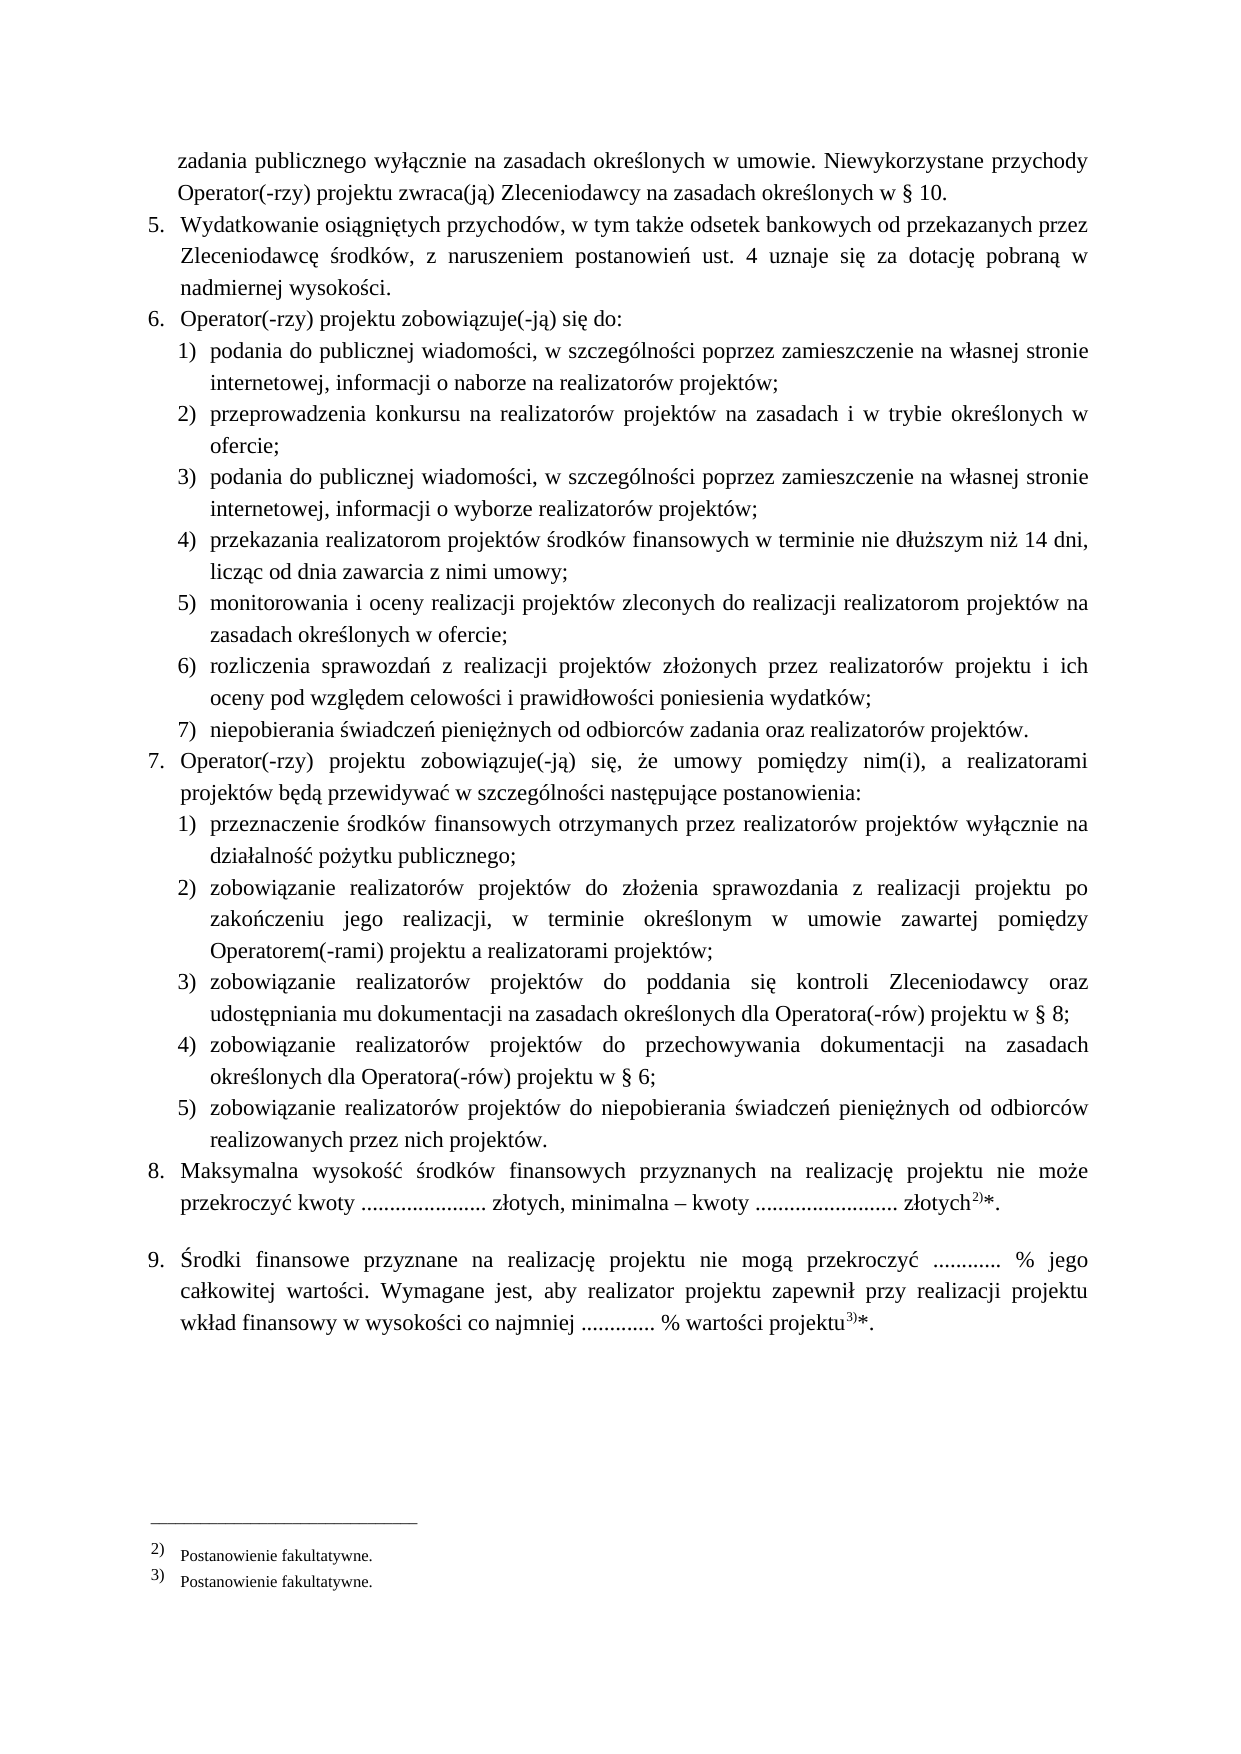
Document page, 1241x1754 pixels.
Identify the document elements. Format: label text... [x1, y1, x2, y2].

text 6) rozliczenia sprawozdań z realizacji projektów złożonych przez realizatorów projektu i ich oceny pod względem celowości i prawidłowości poniesienia wydatków; [177, 653, 1090, 711]
text 7. Operator(-rzy) projektu zobowiązuje(-ją) się, że umowy pomiędzy nim(i), a realizatorami projektów będą przewidywać w szczególności następujące postanowienia: [148, 747, 1090, 805]
text 2) przeprowadzenia konkursu na realizatorów projektów na zasadach i w trybie określonych w ofercie; [177, 400, 1090, 458]
text 4) przekazania realizatorom projektów środków finansowych w terminie nie dłuższym niż 14 dni, licząc od dnia zawarcia z nimi umowy; [177, 526, 1090, 584]
text 4) zobowiązanie realizatorów projektów do przechowywania dokumentacji na zasadach określonych dla Operatora(-rów) projektu w § 6; [177, 1031, 1090, 1089]
text 2) Postanowienie fakultatywne. [151, 1539, 1090, 1565]
text ________________________________ [151, 1507, 1090, 1526]
text 7) niepobierania świadczeń pieniężnych od odbiorców zadania oraz realizatorów projektów. [177, 716, 1090, 742]
text 1) podania do publicznej wiadomości, w szczególności poprzez zamieszczenie na własnej stronie internetowej, informacji o naborze na realizatorów projektów; [177, 337, 1090, 395]
text 8. Maksymalna wysokość środków finansowych przyznanych na realizację projektu nie może przekroczyć kwoty ...................... złotych, minimalna – kwoty ......................... złotych2)*. [148, 1158, 1090, 1216]
text 9. Środki finansowe przyznane na realizację projektu nie mogą przekroczyć ............ % jego całkowitej wartości. Wymagane jest, aby realizator projektu zapewnił przy realizacji projektu wkład finansowy w wysokości co najmniej ............. % wartości projektu3)*. [148, 1246, 1090, 1335]
text 3) podania do publicznej wiadomości, w szczególności poprzez zamieszczenie na własnej stronie internetowej, informacji o wyborze realizatorów projektów; [177, 463, 1090, 521]
text 5. Wydatkowanie osiągniętych przychodów, w tym także odsetek bankowych od przekazanych przez Zleceniodawcę środków, z naruszeniem postanowień ust. 4 uznaje się za dotację pobraną w nadmiernej wysokości. [148, 211, 1090, 300]
text 5) zobowiązanie realizatorów projektów do niepobierania świadczeń pieniężnych od odbiorców realizowanych przez nich projektów. [177, 1094, 1090, 1152]
text 1) przeznaczenie środków finansowych otrzymanych przez realizatorów projektów wyłącznie na działalność pożytku publicznego; [177, 810, 1090, 868]
text 5) monitorowania i oceny realizacji projektów zleconych do realizacji realizatorom projektów na zasadach określonych w ofercie; [177, 589, 1090, 647]
text 3) Postanowienie fakultatywne. [151, 1565, 1090, 1591]
text 6. Operator(-rzy) projektu zobowiązuje(-ją) się do: [148, 305, 1090, 332]
text 3) zobowiązanie realizatorów projektów do poddania się kontroli Zleceniodawcy oraz udostępniania mu dokumentacji na zasadach określonych dla Operatora(-rów) projektu w § 8; [177, 968, 1090, 1026]
text zadania publicznego wyłącznie na zasadach określonych w umowie. Niewykorzystane przychody Operator(-rzy) projektu zwraca(ją) Zleceniodawcy na zasadach określonych w § 10. [177, 148, 1090, 206]
text 2) zobowiązanie realizatorów projektów do złożenia sprawozdania z realizacji projektu po zakończeniu jego realizacji, w terminie określonym w umowie zawartej pomiędzy Operatorem(-rami) projektu a realizatorami projektów; [177, 873, 1090, 963]
